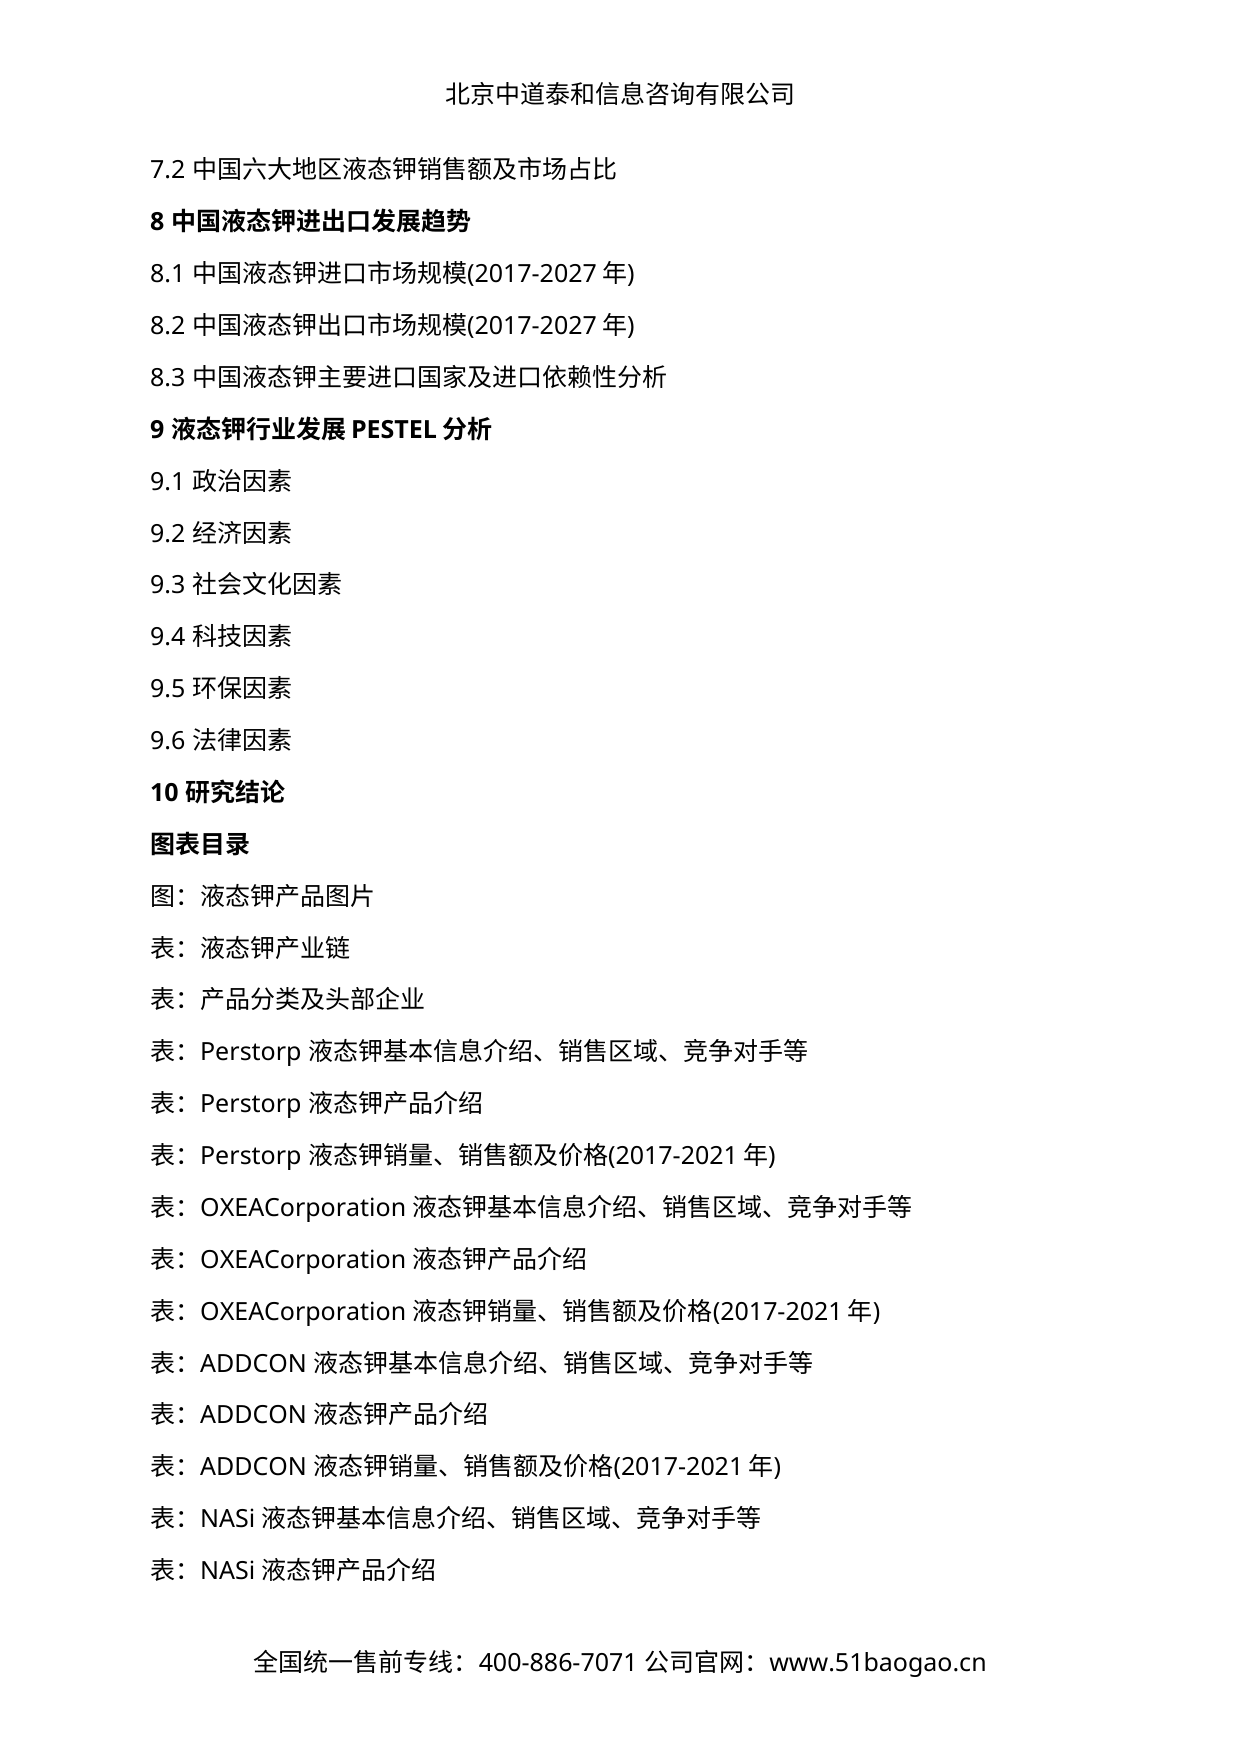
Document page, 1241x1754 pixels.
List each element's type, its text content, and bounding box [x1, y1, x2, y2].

text 9.2 经济因素 [150, 513, 1090, 549]
text 表：OXEACorporation 液态钾销量、销售额及价格(2017-2021年) [150, 1291, 1090, 1327]
text 表：Perstorp 液态钾基本信息介绍、销售区域、竞争对手等 [150, 1032, 1090, 1068]
text 9.1 政治因素 [150, 461, 1090, 497]
text 9 液态钾行业发展PESTEL分析 [150, 409, 1090, 446]
text 10 研究结论 [150, 772, 1090, 809]
text 9.3 社会文化因素 [150, 565, 1090, 601]
text 图：液态钾产品图片 [150, 876, 1090, 912]
text 8.3 中国液态钾主要进口国家及进口依赖性分析 [150, 357, 1090, 394]
text 9.6 法律因素 [150, 721, 1090, 757]
text 表：产品分类及头部企业 [150, 980, 1090, 1016]
text 表：ADDCON 液态钾产品介绍 [150, 1395, 1090, 1431]
text 表：Perstorp 液态钾产品介绍 [150, 1084, 1090, 1120]
text 9.4 科技因素 [150, 617, 1090, 653]
text 9.5 环保因素 [150, 669, 1090, 705]
text 8.1 中国液态钾进口市场规模(2017-2027年) [150, 254, 1090, 290]
text 表：OXEACorporation 液态钾产品介绍 [150, 1239, 1090, 1276]
text 图表目录 [150, 824, 1090, 861]
text 8.2 中国液态钾出口市场规模(2017-2027年) [150, 306, 1090, 342]
text 表：NASi 液态钾产品介绍 [150, 1551, 1090, 1587]
text 表：Perstorp 液态钾销量、销售额及价格(2017-2021年) [150, 1136, 1090, 1172]
text 7.2 中国六大地区液态钾销售额及市场占比 [150, 150, 1090, 186]
text 表：ADDCON 液态钾销量、销售额及价格(2017-2021年) [150, 1447, 1090, 1483]
text 表：NASi 液态钾基本信息介绍、销售区域、竞争对手等 [150, 1499, 1090, 1535]
text 表：OXEACorporation 液态钾基本信息介绍、销售区域、竞争对手等 [150, 1187, 1090, 1224]
text 表：ADDCON 液态钾基本信息介绍、销售区域、竞争对手等 [150, 1343, 1090, 1379]
text 表：液态钾产业链 [150, 928, 1090, 964]
text 8 中国液态钾进出口发展趋势 [150, 202, 1090, 238]
